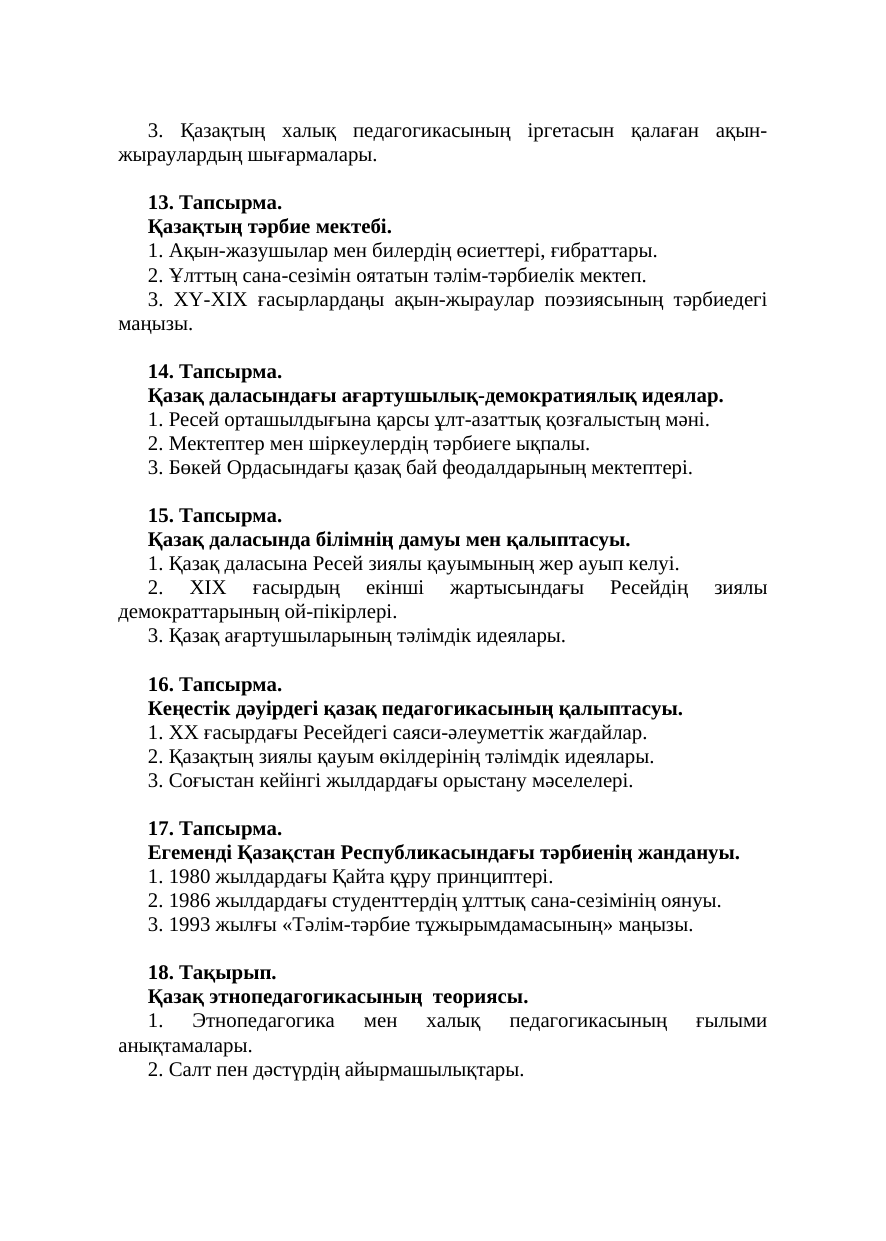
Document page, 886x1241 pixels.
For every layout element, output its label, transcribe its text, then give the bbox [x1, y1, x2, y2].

text 1. Этнопедагогика мен халық педагогикасының ғылыми анықтамалары. [118, 1008, 768, 1057]
text 13. Тапсырма. [118, 190, 768, 214]
text 2. 1986 жылдардағы студенттердің ұлттық сана-сезімінің оянуы. [118, 888, 768, 912]
text 2. Ұлттың сана-сезімін оятатын тәлім-тәрбиелік мектеп. [118, 262, 768, 287]
text 18. Тақырып. [118, 960, 768, 984]
text Қазақтың тәрбие мектебі. [118, 214, 768, 238]
text Қазақ даласында білімнің дамуы мен қалыптасуы. [118, 527, 768, 551]
text 3. Қазақ ағартушыларының тәлімдік идеялары. [118, 623, 768, 647]
text 2. Қазақтың зиялы қауым өкілдерінің тәлімдік идеялары. [118, 744, 768, 768]
text Егеменді Қазақстан Республикасындағы тәрбиенің жандануы. [118, 840, 768, 864]
text 3. Соғыстан кейінгі жылдардағы орыстану мәселелері. [118, 768, 768, 792]
text 14. Тапсырма. [118, 359, 768, 383]
text 16. Тапсырма. [118, 672, 768, 696]
text 2. Мектептер мен шіркеулердің тәрбиеге ықпалы. [118, 431, 768, 455]
text 3. ХҮ-ХІХ ғасырлардаңы ақын-жыраулар поэзиясының тәрбиедегі маңызы. [118, 287, 768, 335]
text 1. Ресей орташылдығына қарсы ұлт-азаттық қозғалыстың мәні. [118, 407, 768, 431]
text 3. Бөкей Ордасындағы қазақ бай феодалдарының мектептері. [118, 455, 768, 479]
text 17. Тапсырма. [118, 816, 768, 840]
text 1. Ақын-жазушылар мен билердің өсиеттері, ғибраттары. [118, 238, 768, 262]
text 2. Салт пен дәстүрдің айырмашылықтары. [118, 1057, 768, 1081]
text 15. Тапсырма. [118, 503, 768, 527]
text Қазақ этнопедагогикасының теориясы. [118, 984, 768, 1008]
text Қазақ даласындағы ағартушылық-демократиялық идеялар. [118, 383, 768, 407]
text 1. 1980 жылдардағы Қайта құру принциптері. [118, 864, 768, 888]
text 3. Қазақтың халық педагогикасының іргетасын қалаған ақын-жыраулардың шығармалары. [118, 118, 768, 166]
text 2. ХІХ ғасырдың екінші жартысындағы Ресейдің зиялы демократтарының ой-пікірлері. [118, 575, 768, 623]
text 1. ХХ ғасырдағы Ресейдегі саяси-әлеуметтік жағдайлар. [118, 720, 768, 744]
text 3. 1993 жылғы «Тәлім-тәрбие тұжырымдамасының» маңызы. [118, 912, 768, 936]
text Кеңестік дәуірдегі қазақ педагогикасының қалыптасуы. [118, 696, 768, 720]
text 1. Қазақ даласына Ресей зиялы қауымының жер ауып келуі. [118, 551, 768, 575]
